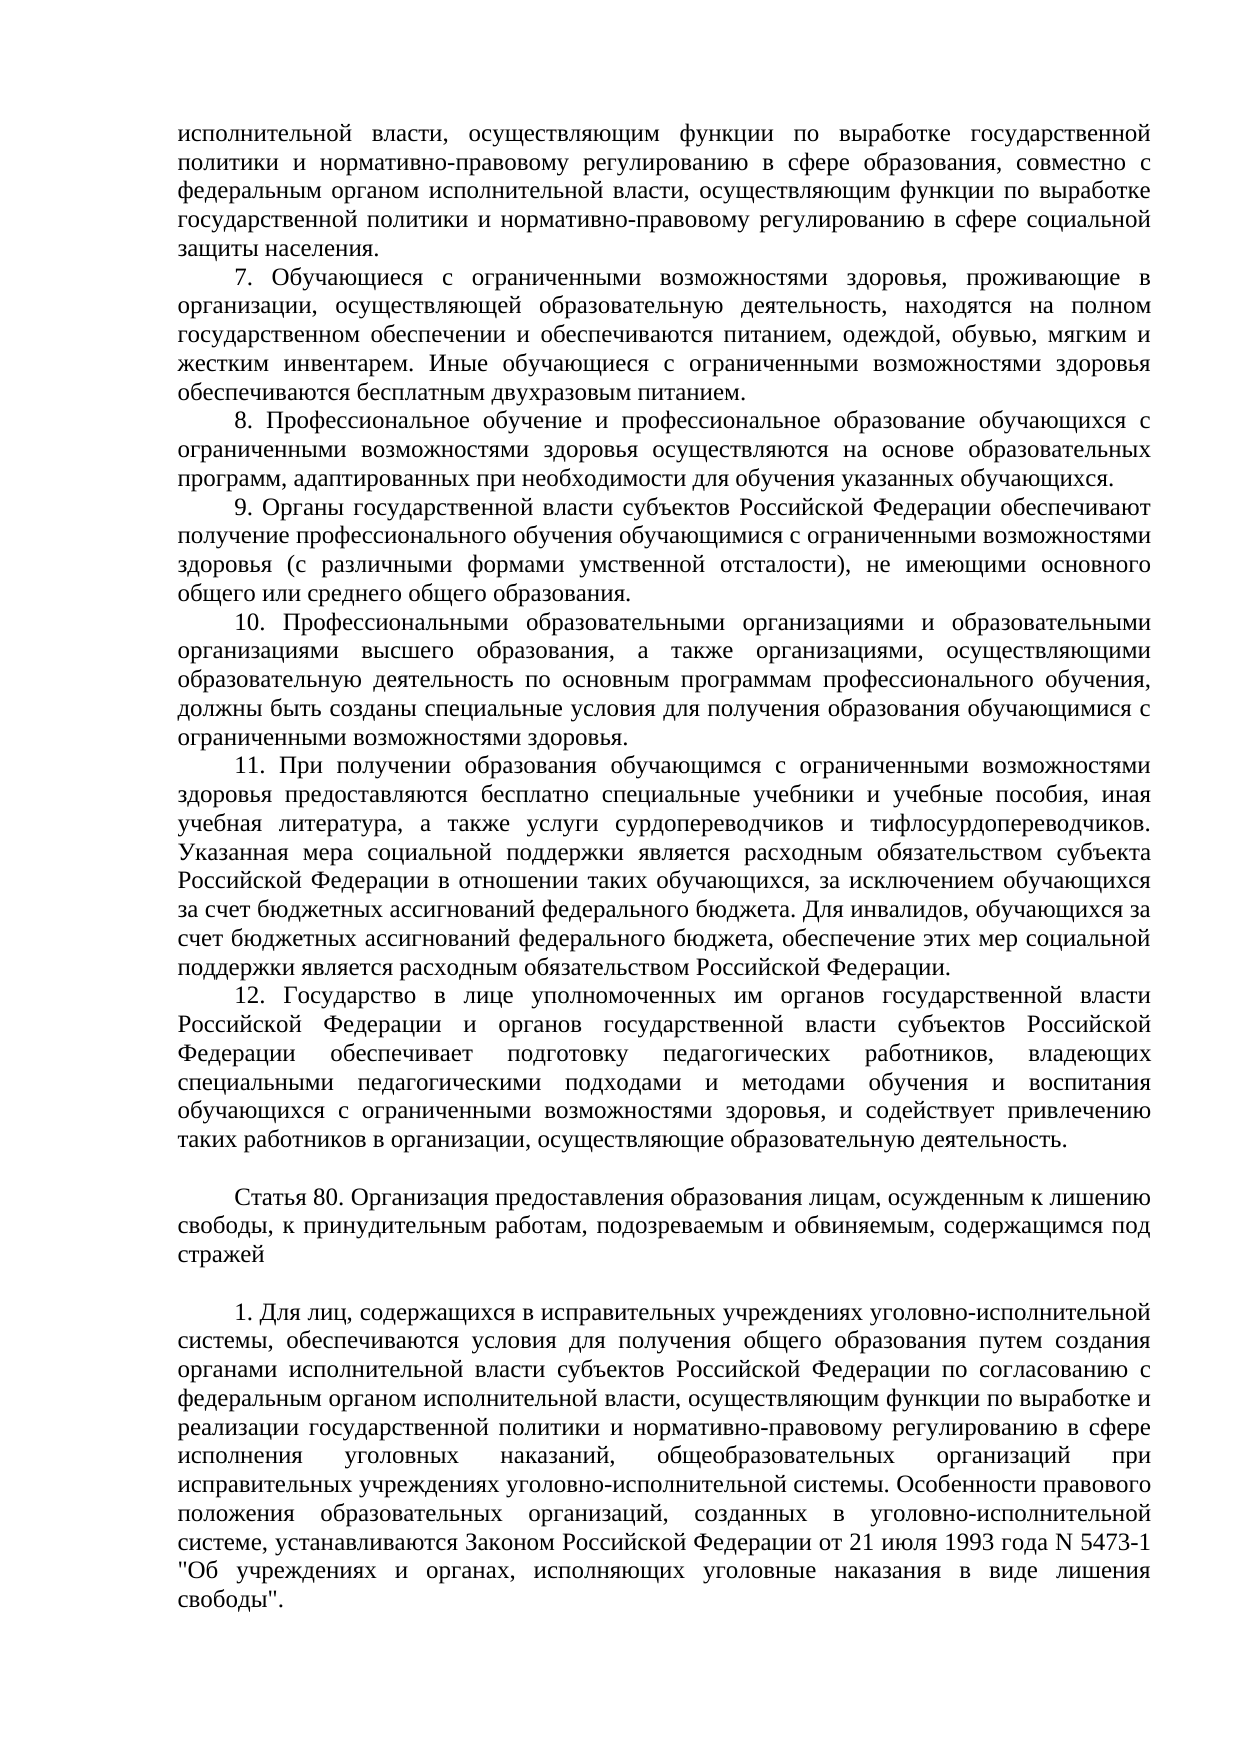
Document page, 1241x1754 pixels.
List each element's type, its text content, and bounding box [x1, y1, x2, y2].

text 7. Обучающиеся с ограниченными возможностями здоровья, проживающие в организации, осуществляющей образовательную деятельность, находятся на полном государственном обеспечении и обеспечиваются питанием, одеждой, обувью, мягким и жестким инвентарем. Иные обучающиеся с ограниченными возможностями здоровья обеспечиваются бесплатным двухразовым питанием. [177, 262, 1152, 406]
text 10. Профессиональными образовательными организациями и образовательными организациями высшего образования, а также организациями, осуществляющими образовательную деятельность по основным программам профессионального обучения, должны быть созданы специальные условия для получения образования обучающимися с ограниченными возможностями здоровья. [177, 607, 1152, 751]
text 1. Для лиц, содержащихся в исправительных учреждениях уголовно-исполнительной системы, обеспечиваются условия для получения общего образования путем создания органами исполнительной власти субъектов Российской Федерации по согласованию с федеральным органом исполнительной власти, осуществляющим функции по выработке и реализации государственной политики и нормативно-правовому регулированию в сфере исполнения уголовных наказаний, общеобразовательных организаций при исправительных учреждениях уголовно-исполнительной системы. Особенности правового положения образовательных организаций, созданных в уголовно-исполнительной системе, устанавливаются Законом Российской Федерации от 21 июля 1993 года N 5473-1 "Об учреждениях и органах, исполняющих уголовные наказания в виде лишения свободы". [177, 1297, 1152, 1613]
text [177, 118, 1152, 262]
text 8. Профессиональное обучение и профессиональное образование обучающихся с ограниченными возможностями здоровья осуществляются на основе образовательных программ, адаптированных при необходимости для обучения указанных обучающихся. [177, 406, 1152, 492]
text 12. Государство в лице уполномоченных им органов государственной власти Российской Федерации и органов государственной власти субъектов Российской Федерации обеспечивает подготовку педагогических работников, владеющих специальными педагогическими подходами и методами обучения и воспитания обучающихся с ограниченными возможностями здоровья, и содействует привлечению таких работников в организации, осуществляющие образовательную деятельность. [177, 981, 1152, 1153]
text 9. Органы государственной власти субъектов Российской Федерации обеспечивают получение профессионального обучения обучающимися с ограниченными возможностями здоровья (с различными формами умственной отсталости), не имеющими основного общего или среднего общего образования. [177, 492, 1152, 607]
text 11. При получении образования обучающимся с ограниченными возможностями здоровья предоставляются бесплатно специальные учебники и учебные пособия, иная учебная литература, а также услуги сурдопереводчиков и тифлосурдопереводчиков. Указанная мера социальной поддержки является расходным обязательством субъекта Российской Федерации в отношении таких обучающихся, за исключением обучающихся за счет бюджетных ассигнований федерального бюджета. Для инвалидов, обучающихся за счет бюджетных ассигнований федерального бюджета, обеспечение этих мер социальной поддержки является расходным обязательством Российской Федерации. [177, 751, 1152, 981]
text Статья 80. Организация предоставления образования лицам, осужденным к лишению свободы, к принудительным работам, подозреваемым и обвиняемым, содержащимся под стражей [177, 1182, 1152, 1268]
